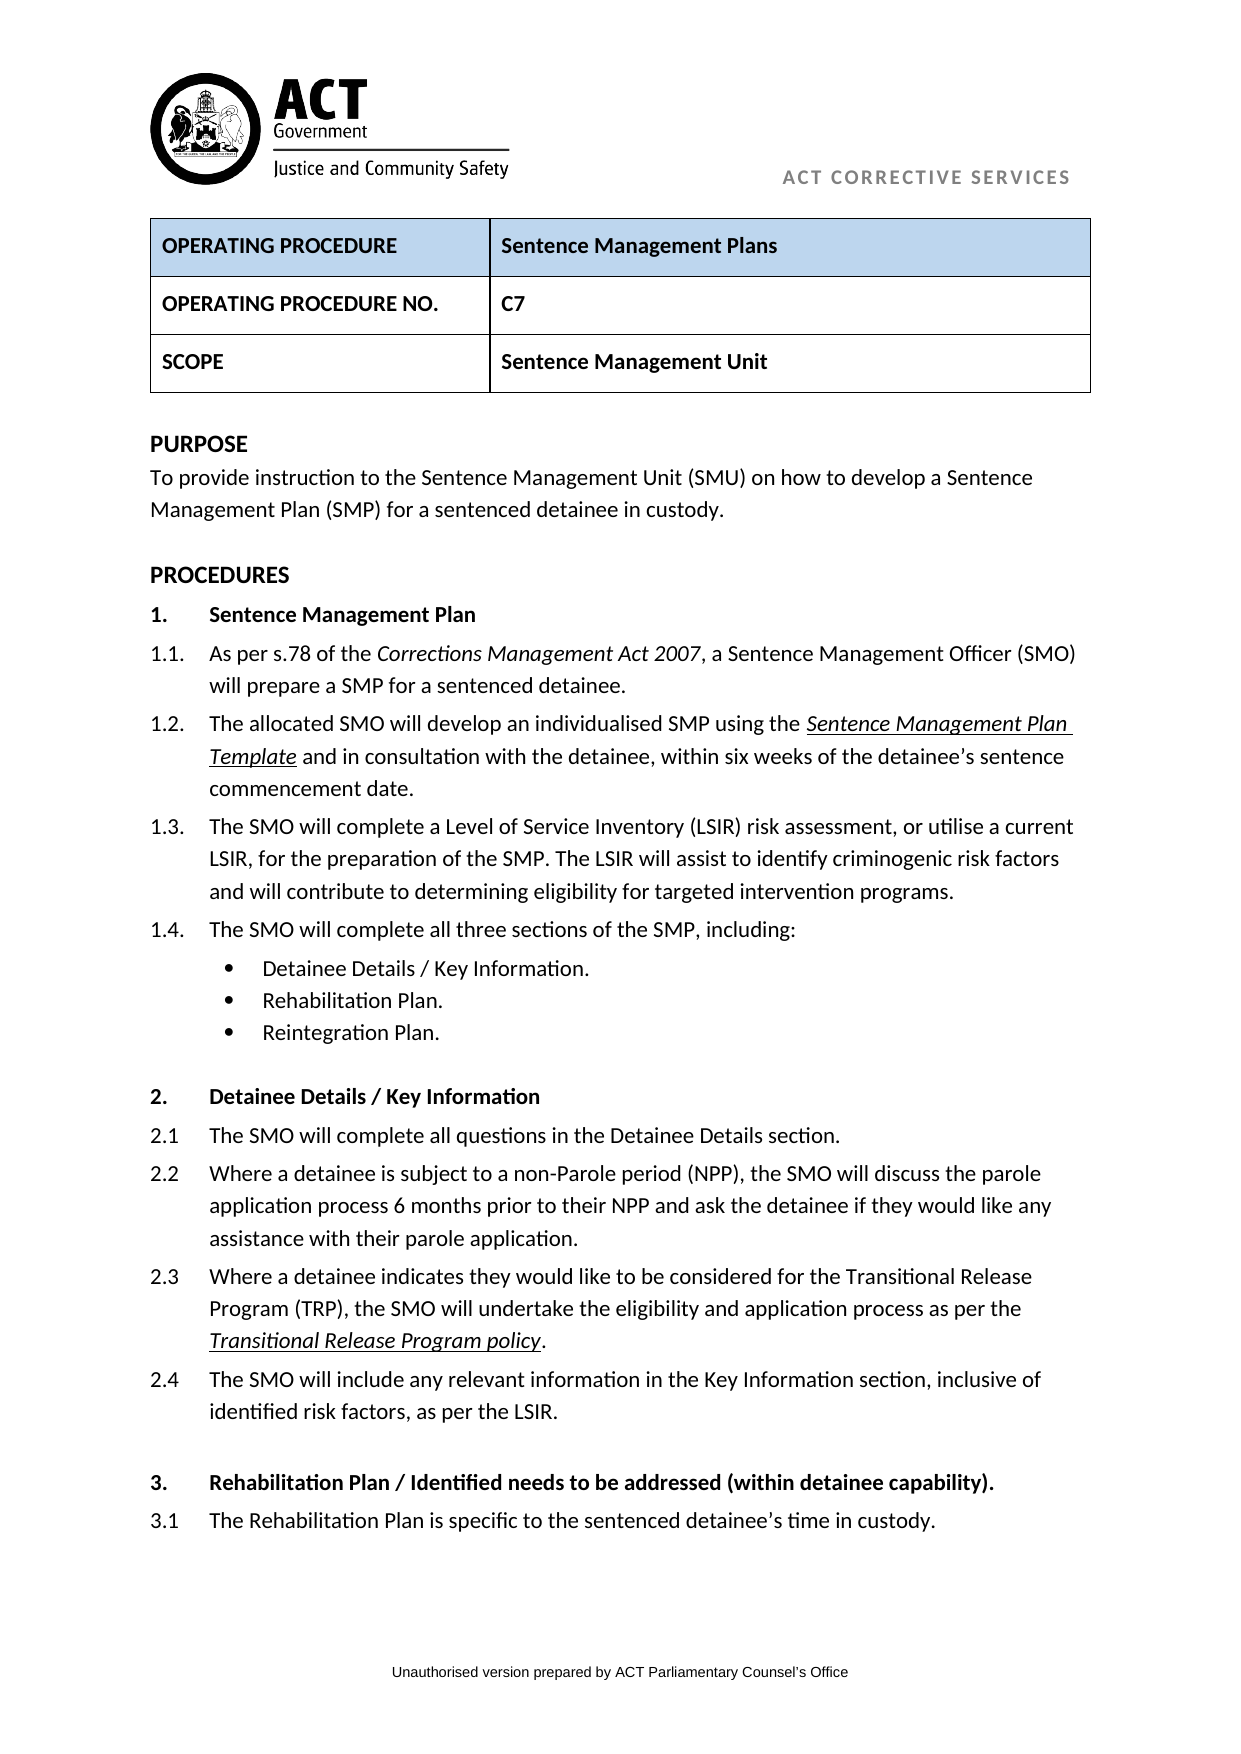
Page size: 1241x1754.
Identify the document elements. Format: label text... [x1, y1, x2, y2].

table_header OPERATING PROCEDURE [151, 219, 489, 276]
list Reintegration Plan. [225, 1018, 1090, 1046]
list The Rehabilitation Plan is specific to the sentenced detainee’s time in custody. [150, 1506, 1090, 1534]
table_cell Sentence Management Unit [491, 335, 1090, 392]
subtitle PROCEDURES [150, 559, 1090, 590]
table_cell C7 [491, 277, 1090, 334]
table_header Sentence Management Plans [491, 219, 1090, 276]
list Where a detainee indicates they would like to be considered for the Transitional Release Program (TRP), the SMO will undertake the eligibility and application process as per the Transitional Release Program policy. [150, 1262, 1090, 1354]
list The SMO will complete a Level of Service Inventory (LSIR) risk assessment, or utilise a current LSIR, for the preparation of the SMP. The LSIR will assist to identify criminogenic risk factors and will contribute to determining eligibility for targeted intervention programs. [150, 812, 1090, 905]
list The SMO will include any relevant information in the Key Information section, inclusive of identified risk factors, as per the LSIR. [150, 1365, 1090, 1425]
table_cell SCOPE [151, 335, 489, 392]
list Detainee Details / Key Information. [225, 954, 1090, 982]
text To provide instruction to the Sentence Management Unit (SMU) on how to develop a Sentence Management Plan (SMP) for a sentenced detainee in custody. [150, 463, 1090, 523]
list Where a detainee is subject to a non-Parole period (NPP), the SMO will discuss the parole application process 6 months prior to their NPP and ask the detainee if they would like any assistance with their parole application. [150, 1159, 1090, 1252]
list As per s.78 of the Corrections Management Act 2007, a Sentence Management Officer (SMO) will prepare a SMP for a sentenced detainee. [150, 639, 1090, 699]
list Rehabilitation Plan / Identified needs to be addressed (within detainee capability). [150, 1468, 1090, 1496]
list The SMO will complete all three sections of the SMP, including: [150, 915, 1090, 943]
list Detainee Details / Key Information [150, 1082, 1090, 1110]
list Sentence Management Plan [150, 601, 1090, 628]
picture [150, 73, 510, 185]
list Rehabilitation Plan. [225, 986, 1090, 1014]
subtitle PURPOSE [150, 428, 1090, 458]
list The SMO will complete all questions in the Detainee Details section. [150, 1121, 1090, 1149]
list The allocated SMO will develop an individualised SMP using the Sentence Management Plan Template and in consultation with the detainee, within six weeks of the detainee’s sentence commencement date. [150, 709, 1090, 802]
table_cell OPERATING PROCEDURE NO. [151, 277, 489, 334]
